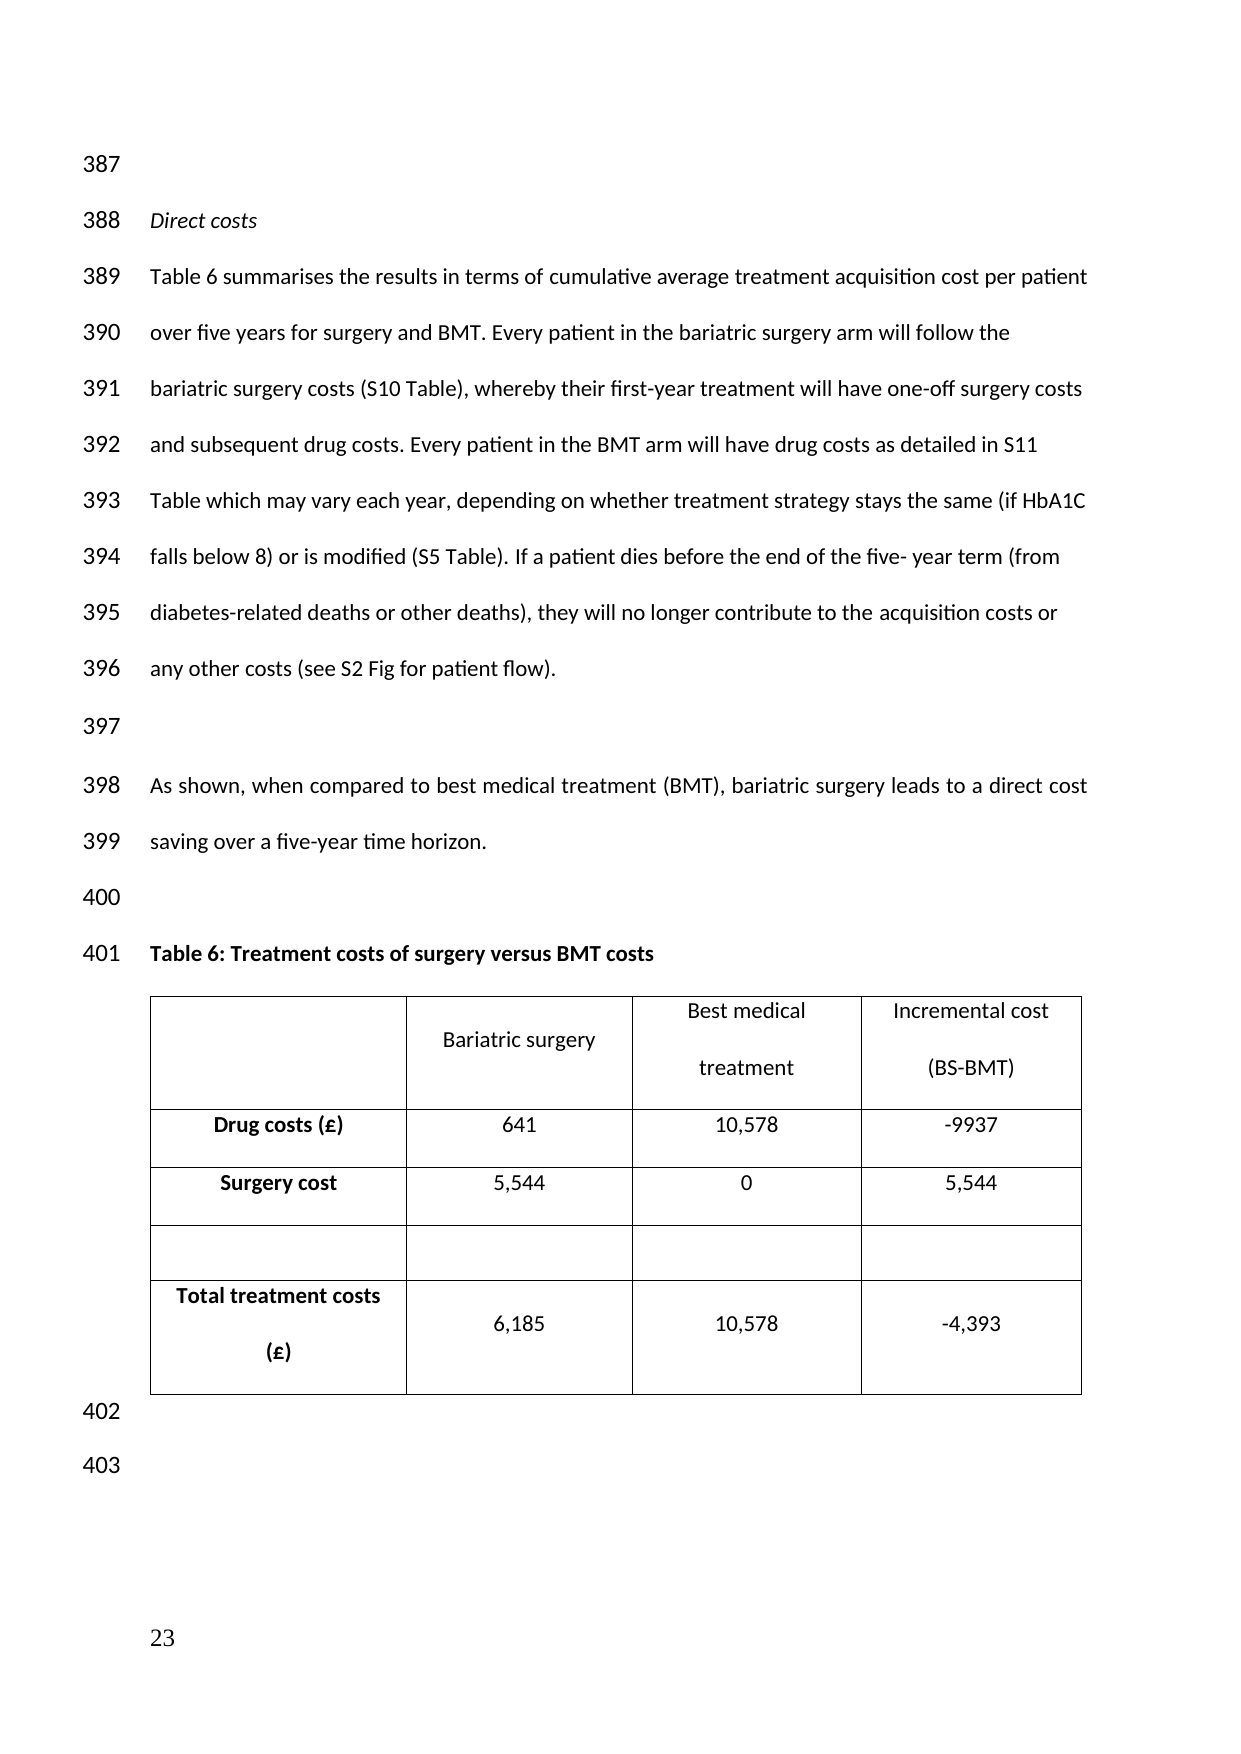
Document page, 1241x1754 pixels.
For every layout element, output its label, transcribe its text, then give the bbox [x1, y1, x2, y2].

table_cell [862, 1226, 1081, 1280]
text As shown, when compared to best medical treatment (BMT), bariatric surgery leads to a direct cost saving over a five-year time horizon. [150, 771, 1090, 856]
text Table 6 summarises the results in terms of cumulative average treatment acquisition cost per patient over five years for surgery and BMT. Every patient in the bariatric surgery arm will follow the bariatric surgery costs (S10 Table), whereby their first-year treatment will have one-off surgery costs and subsequent drug costs. Every patient in the BMT arm will have drug costs as detailed in S11 Table which may vary each year, depending on whether treatment strategy stays the same (if HbA1C falls below 8) or is modified (S5 Table). If a patient dies before the end of the five- year term (from diabetes-related deaths or other deaths), they will no longer contribute to the acquisition costs or any other costs (see S2 Fig for patient flow). [150, 262, 1090, 682]
table_cell -9937 [862, 1110, 1081, 1167]
table_cell 5,544 [407, 1168, 632, 1225]
table_header Best medical treatment [633, 997, 861, 1109]
table_cell [633, 1226, 861, 1280]
table_cell 0 [633, 1168, 861, 1225]
table_cell 641 [407, 1110, 632, 1167]
table_cell Total treatment costs (£) [151, 1281, 406, 1394]
table_header Bariatric surgery [407, 997, 632, 1109]
table_header [151, 997, 406, 1109]
table_cell 5,544 [862, 1168, 1081, 1225]
table_cell [407, 1226, 632, 1280]
table_cell Drug costs (£) [151, 1110, 406, 1167]
table_header Incremental cost (BS-BMT) [862, 997, 1081, 1109]
text Table 6: Treatment costs of surgery versus BMT costs [150, 939, 1090, 968]
subtitle Direct costs [150, 206, 1090, 234]
table_cell 10,578 [633, 1281, 861, 1394]
table_cell 10,578 [633, 1110, 861, 1167]
table_cell 6,185 [407, 1281, 632, 1394]
table_cell [151, 1226, 406, 1280]
table_cell -4,393 [862, 1281, 1081, 1394]
table_cell Surgery cost [151, 1168, 406, 1225]
